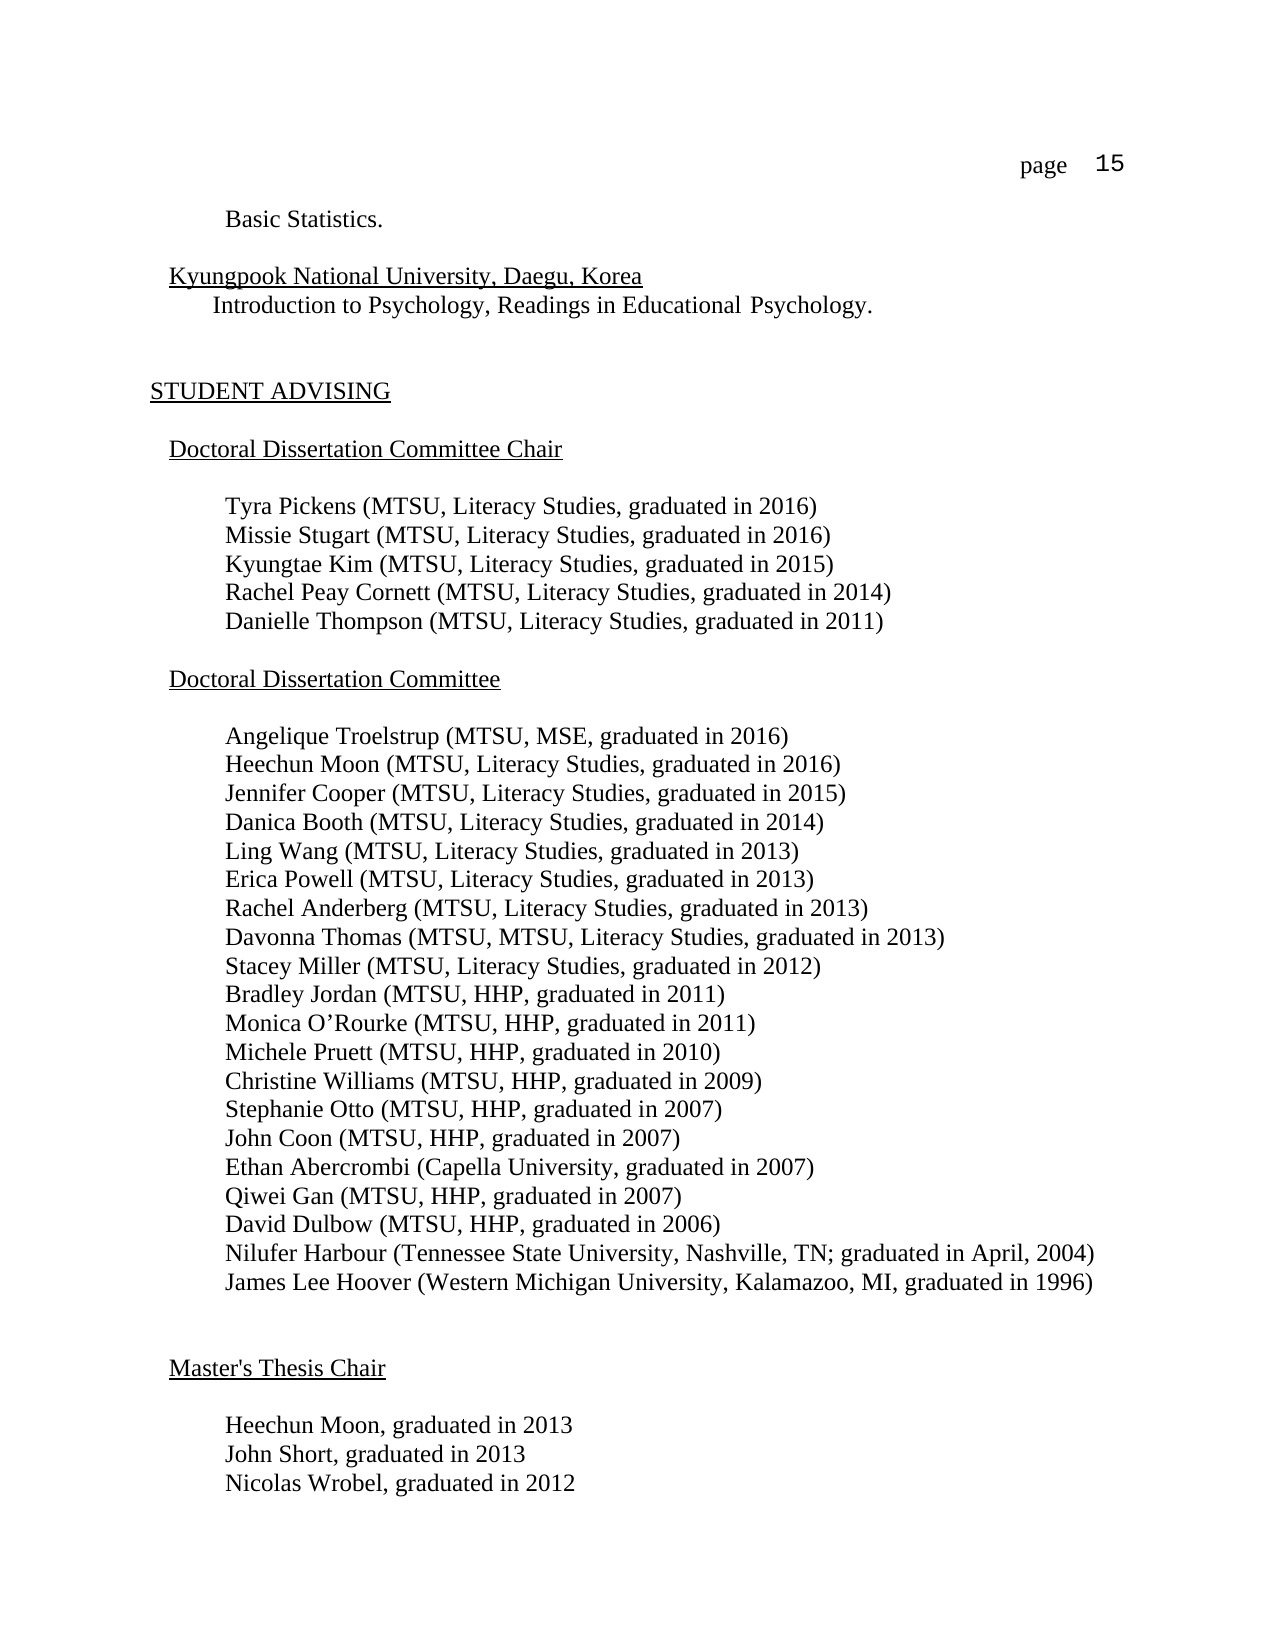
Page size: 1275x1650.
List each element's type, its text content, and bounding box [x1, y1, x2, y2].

text Ethan Abercrombi (, graduated in 2007) [150, 1152, 1125, 1181]
text Stephanie Otto (MTSU, HHP, graduated in 2007) [150, 1094, 1125, 1123]
text Danielle Thompson (MTSU, Literacy Studies, graduated in 2011) [150, 606, 1125, 635]
text Heechun Moon, graduated in 2013 [150, 1410, 1125, 1439]
text Master's Thesis Chair [150, 1353, 1125, 1382]
text Angelique Troelstrup (MTSU, MSE, graduated in 2016) [150, 721, 1125, 749]
text Erica Powell (MTSU, Literacy Studies, graduated in 2013) [150, 864, 1125, 893]
text Doctoral Dissertation Committee Chair [150, 434, 1125, 462]
text Kyungtae Kim (MTSU, Literacy Studies, graduated in 2015) [150, 549, 1125, 577]
text ( , ; graduated in April, 2004) [225, 1238, 1125, 1267]
text James Lee Hoover (Western Michigan University, Kalamazoo, MI, graduated in 1996) [150, 1267, 1125, 1296]
text Jennifer Cooper (MTSU, Literacy Studies, graduated in 2015) [150, 778, 1125, 807]
text Basic Statistics. [150, 204, 1125, 232]
text Stacey Miller (MTSU, Literacy Studies, graduated in 2012) [150, 951, 1125, 979]
text Rachel Anderberg (MTSU, Literacy Studies, graduated in 2013) [150, 893, 1125, 922]
text Monica O’Rourke (MTSU, HHP, graduated in 2011) [150, 1008, 1125, 1037]
text Heechun Moon (MTSU, Literacy Studies, graduated in 2016) [150, 749, 1125, 778]
text Davonna Thomas (MTSU, MTSU, Literacy Studies, graduated in 2013) [150, 922, 1125, 951]
text Rachel Peay Cornett (MTSU, Literacy Studies, graduated in 2014) [150, 577, 1125, 606]
text Ling Wang (MTSU, Literacy Studies, graduated in 2013) [150, 836, 1125, 864]
text Doctoral Dissertation Committee [150, 664, 1125, 692]
text John Short, graduated in 2013 [150, 1439, 1125, 1468]
text Bradley Jordan (MTSU, HHP, graduated in 2011) [150, 979, 1125, 1008]
text Qiwei Gan (MTSU, HHP, graduated in 2007) [150, 1181, 1125, 1209]
text Michele Pruett (MTSU, HHP, graduated in 2010) [150, 1037, 1125, 1066]
text Nicolas Wrobel, graduated in 2012 [150, 1468, 1125, 1497]
text Missie Stugart (MTSU, Literacy Studies, graduated in 2016) [150, 520, 1125, 549]
text Kyungpook National University, Daegu, Korea [150, 261, 1125, 290]
text Introduction to Psychology, Readings in Educational Psychology. [150, 290, 1125, 319]
text John Coon (MTSU, HHP, graduated in 2007) [150, 1123, 1125, 1152]
text David Dulbow (MTSU, HHP, graduated in 2006) [150, 1209, 1125, 1238]
text Danica Booth (MTSU, Literacy Studies, graduated in 2014) [150, 807, 1125, 836]
text Tyra Pickens (MTSU, Literacy Studies, graduated in 2016) [150, 491, 1125, 520]
text STUDENT ADVISING [150, 376, 1125, 405]
text Christine Williams (MTSU, HHP, graduated in 2009) [150, 1066, 1125, 1094]
